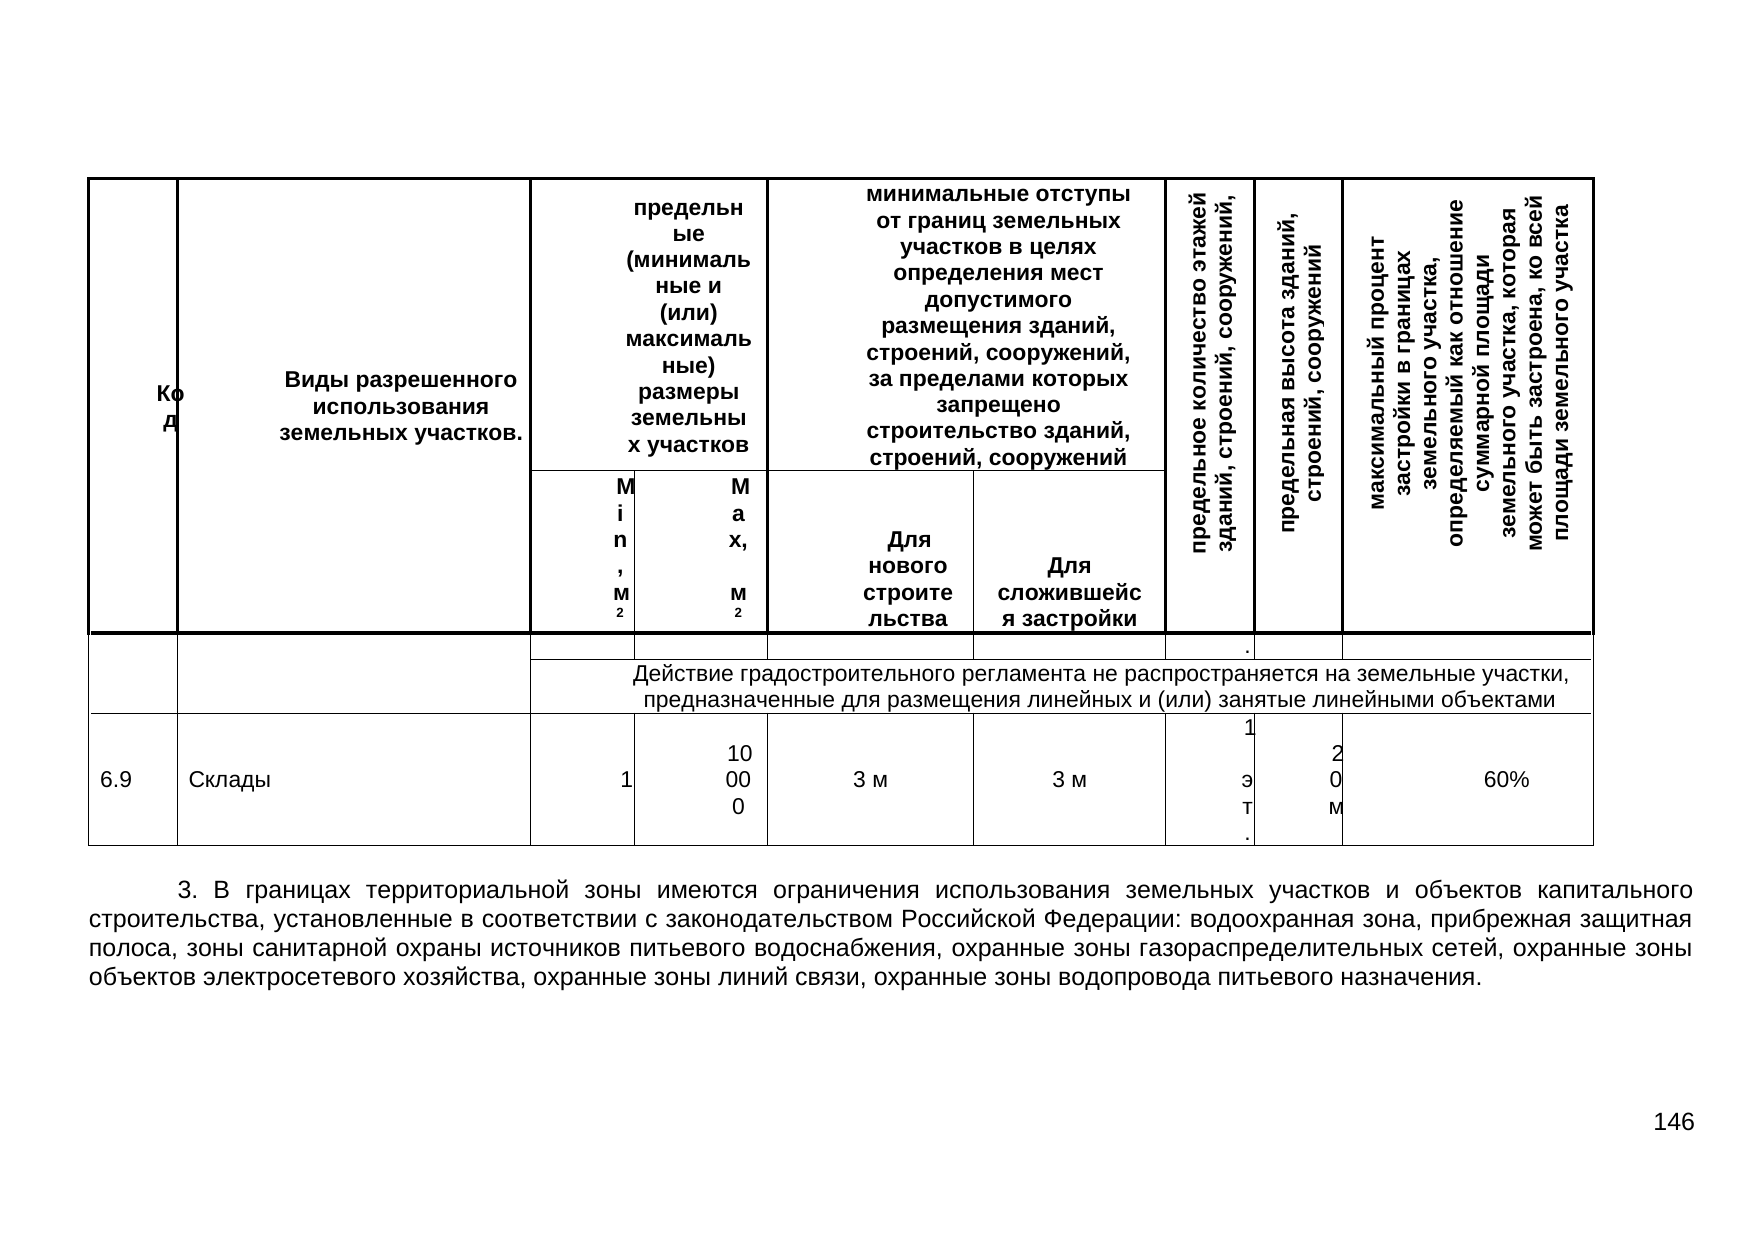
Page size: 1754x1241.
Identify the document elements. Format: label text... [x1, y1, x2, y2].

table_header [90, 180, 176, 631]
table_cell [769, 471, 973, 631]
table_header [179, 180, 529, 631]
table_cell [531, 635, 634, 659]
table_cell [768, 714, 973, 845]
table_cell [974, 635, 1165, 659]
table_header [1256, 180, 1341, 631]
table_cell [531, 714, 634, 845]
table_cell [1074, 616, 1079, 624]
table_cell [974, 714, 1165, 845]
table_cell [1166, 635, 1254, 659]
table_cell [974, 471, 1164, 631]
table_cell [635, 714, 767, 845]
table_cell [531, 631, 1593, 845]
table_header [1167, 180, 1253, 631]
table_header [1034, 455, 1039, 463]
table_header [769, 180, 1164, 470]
list 3. В границах территориальной зоны имеются ограничения использования земельных участков и объектов капитального строительства, установленные в соответствии с законодательством Российской Федерации: водоохранная зона, прибрежная защитная полоса, зоны санитарной охраны источников питьевого водоснабжения, охранные зоны газораспределительных сетей, охранные зоны объектов электросетевого хозяйства, охранные зоны линий связи, охранные зоны водопровода питьевого назначения. [89, 875, 1695, 990]
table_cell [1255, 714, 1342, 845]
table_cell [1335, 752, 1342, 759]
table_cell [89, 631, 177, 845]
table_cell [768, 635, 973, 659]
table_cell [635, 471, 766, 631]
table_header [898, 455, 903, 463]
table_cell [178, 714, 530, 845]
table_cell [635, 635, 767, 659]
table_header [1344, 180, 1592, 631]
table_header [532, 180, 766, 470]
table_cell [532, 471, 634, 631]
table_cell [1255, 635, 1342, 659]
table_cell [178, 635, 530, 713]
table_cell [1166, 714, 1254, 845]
